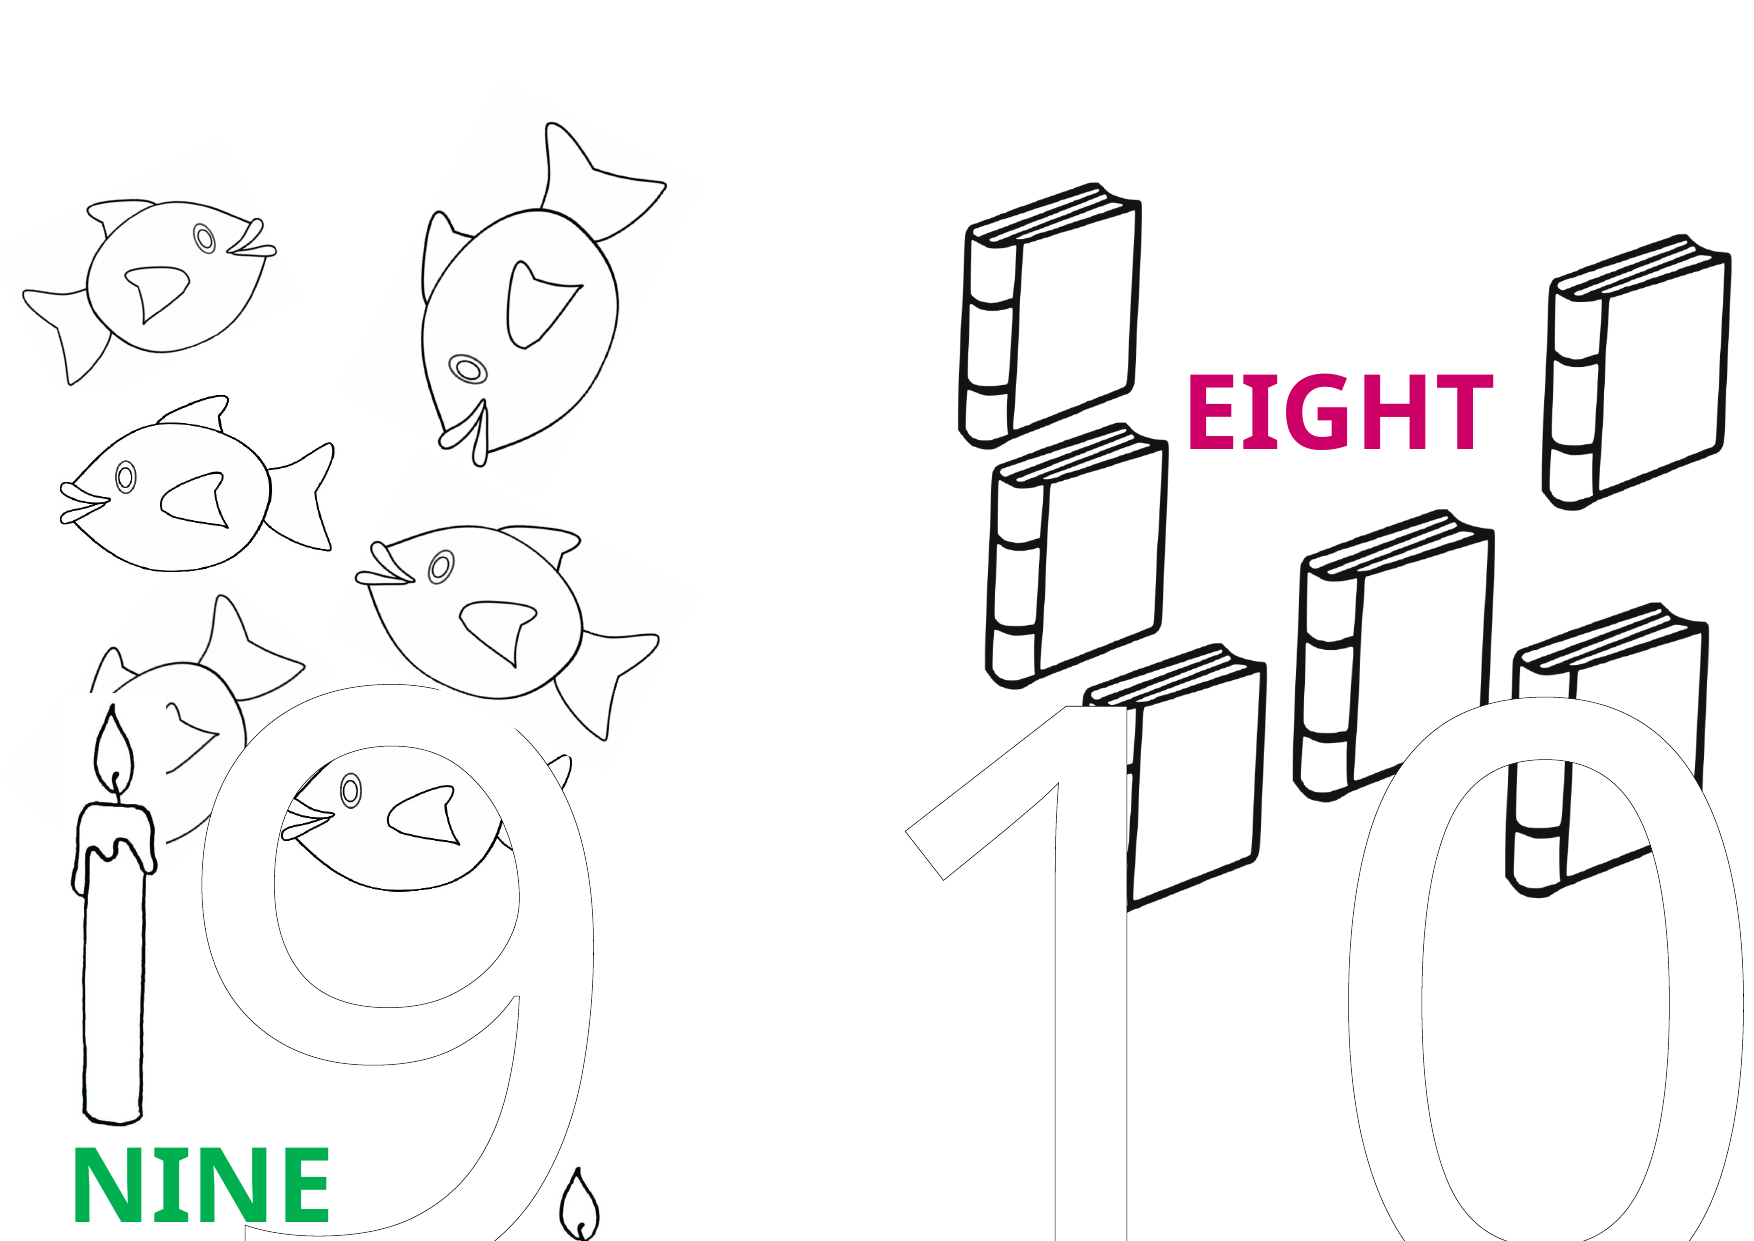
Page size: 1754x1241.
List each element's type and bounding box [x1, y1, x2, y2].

picture [279, 747, 519, 898]
picture [326, 449, 700, 850]
picture [0, 75, 706, 1133]
picture [1460, 760, 1662, 900]
picture [953, 180, 1273, 923]
picture [1536, 231, 1738, 512]
picture [528, 1159, 631, 1241]
picture [1287, 506, 1715, 816]
